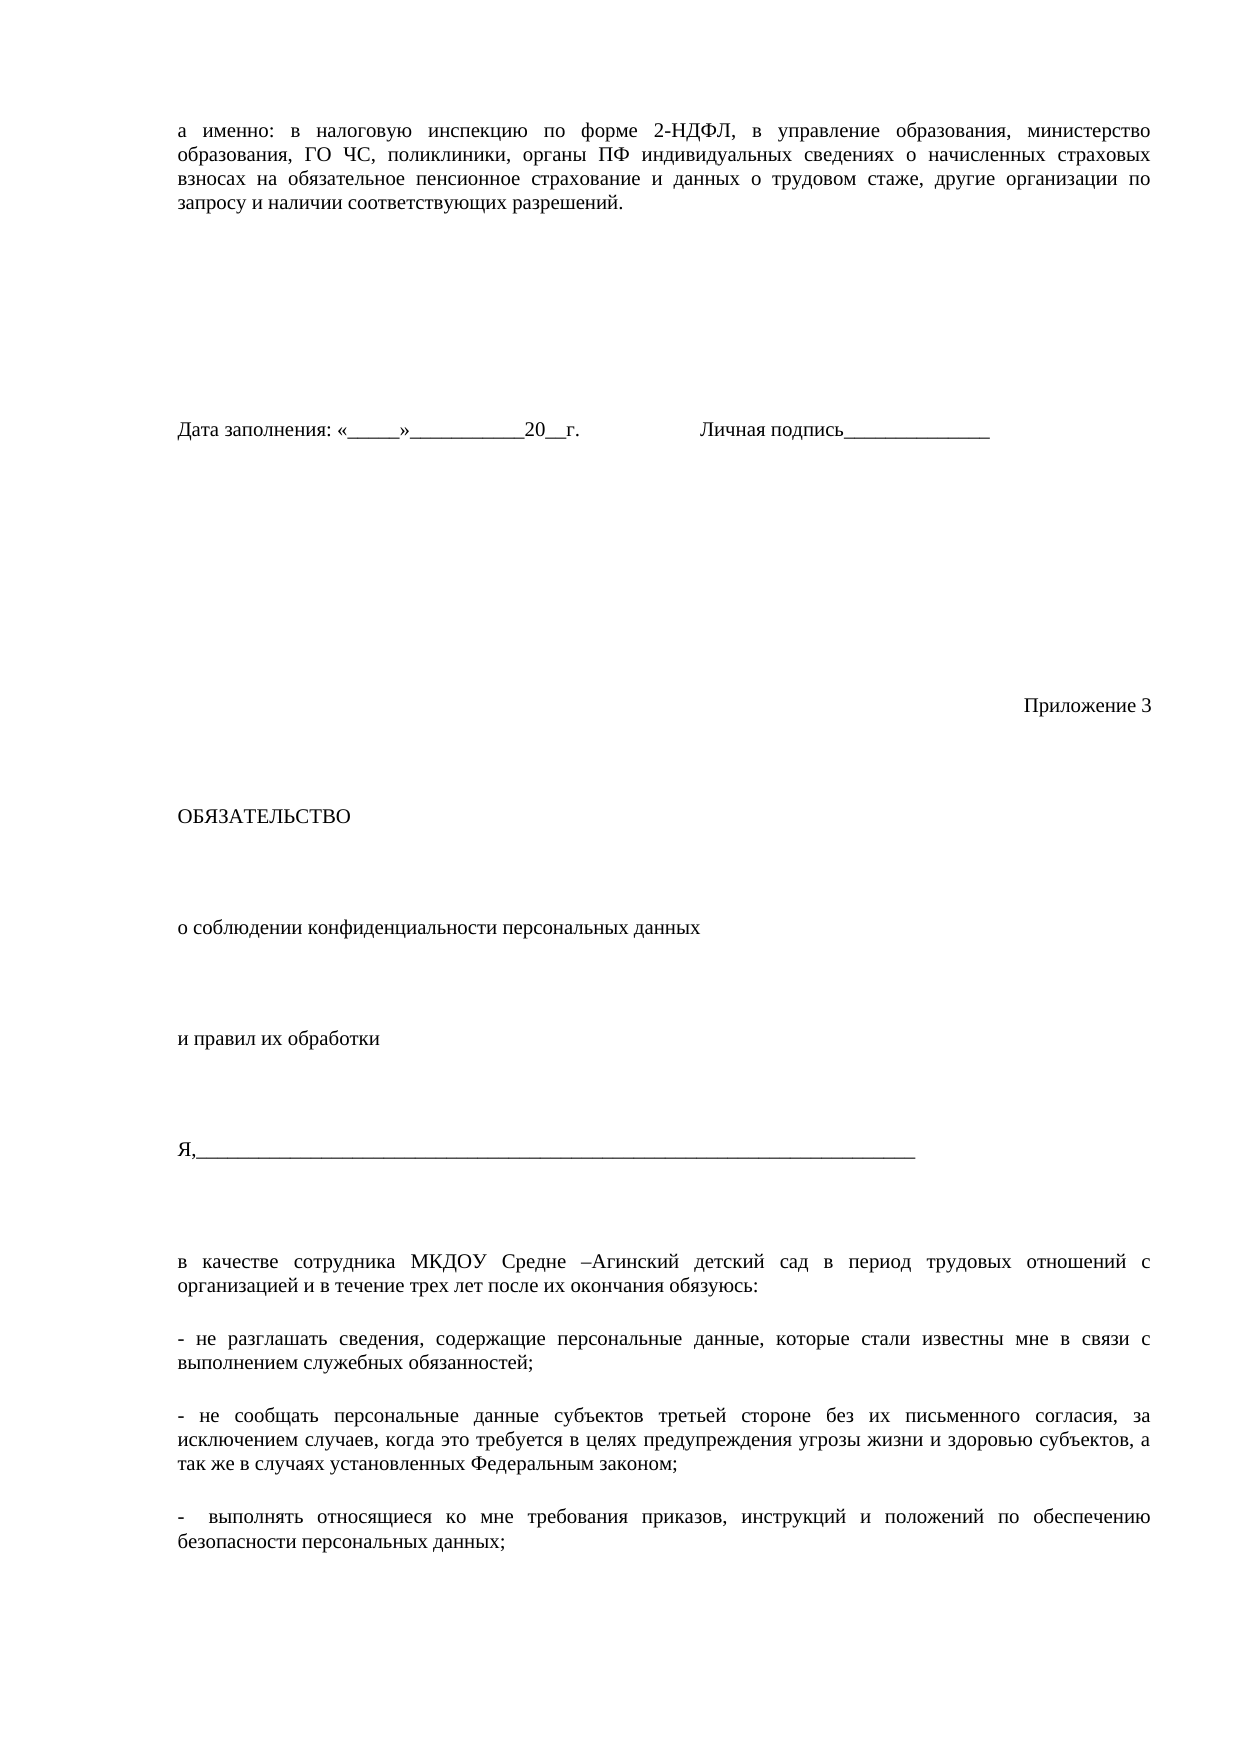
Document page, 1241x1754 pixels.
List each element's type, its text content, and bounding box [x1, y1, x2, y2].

text Приложение 3 [177, 693, 1152, 717]
text Дата заполнения: «_____»___________20__г. Личная подпись______________ [177, 417, 1152, 441]
text о соблюдении конфиденциальности персональных данных [177, 915, 1152, 939]
text Я,_____________________________________________________________________ [177, 1137, 1152, 1161]
text а именно: в налоговую инспекцию по форме 2-НДФЛ, в управление образования, министерство образования, ГО ЧС, поликлиники, органы ПФ индивидуальных сведениях о начисленных страховых взносах на обязательное пенсионное страхование и данных о трудовом стаже, другие организации по запросу и наличии соответствующих разрешений. [177, 118, 1152, 214]
text в качестве сотрудника МКДОУ Средне –Агинский детский сад в период трудовых отношений с организацией и в течение трех лет после их окончания обязуюсь: [177, 1248, 1152, 1297]
text ОБЯЗАТЕЛЬСТВО [177, 804, 1152, 828]
text и правил их обработки [177, 1026, 1152, 1050]
text - не сообщать персональные данные субъектов третьей стороне без их письменного согласия, за исключением случаев, когда это требуется в целях предупреждения угрозы жизни и здоровью субъектов, а так же в случаях установленных Федеральным законом; [177, 1403, 1152, 1475]
text - не разглашать сведения, содержащие персональные данные, которые стали известны мне в связи с выполнением служебных обязанностей; [177, 1326, 1152, 1374]
text - выполнять относящиеся ко мне требования приказов, инструкций и положений по обеспечению безопасности персональных данных; [177, 1504, 1152, 1553]
